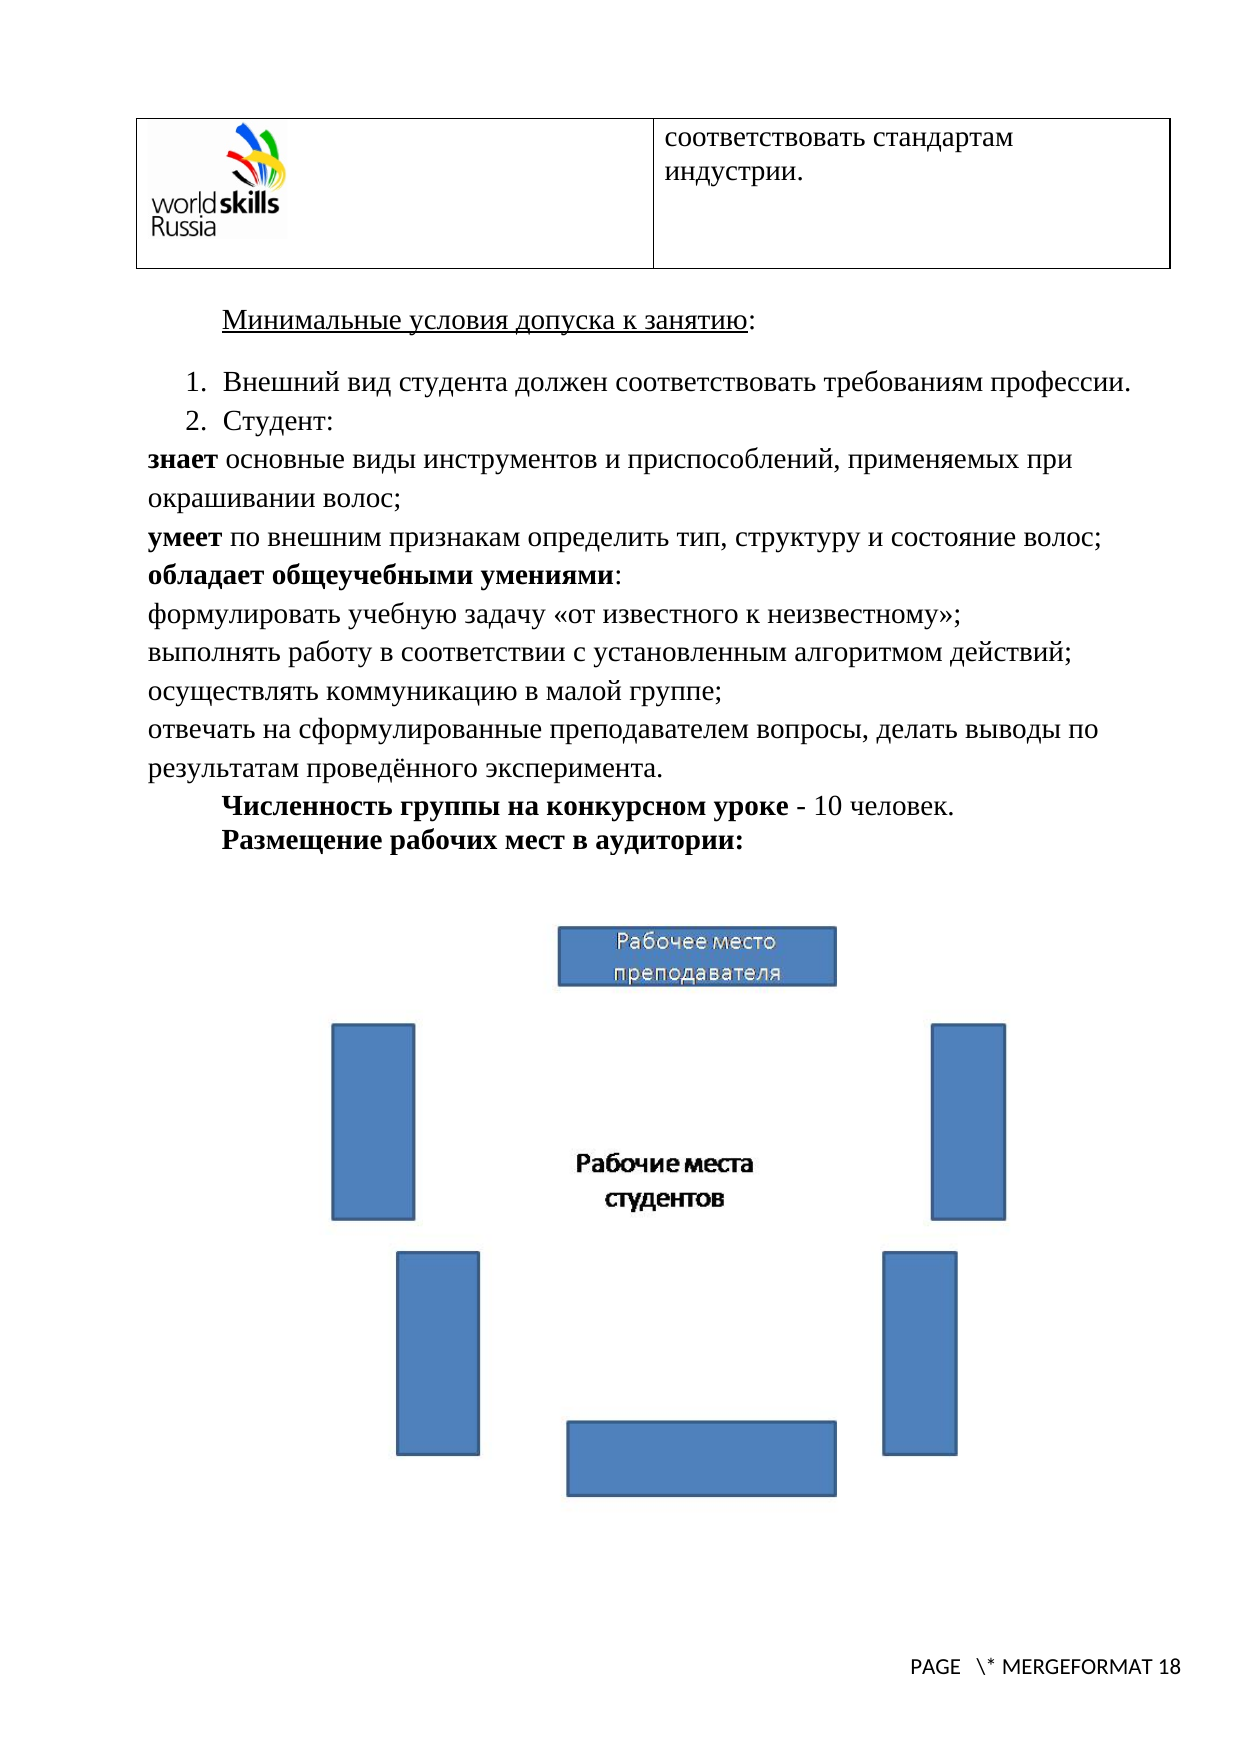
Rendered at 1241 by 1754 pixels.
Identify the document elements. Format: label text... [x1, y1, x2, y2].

text обладает общеучебными умениями: [148, 557, 1181, 591]
text осуществлять коммуникацию в малой группе; [148, 673, 1181, 706]
text Размещение рабочих мест в аудитории: [148, 822, 1181, 855]
text Численность группы на конкурсном уроке - 10 человек. [148, 788, 1181, 822]
text отвечать на сформулированные преподавателем вопросы, делать выводы по результатам проведённого эксперимента. [148, 711, 1181, 783]
text умеет по внешним признакам определить тип, структуру и состояние волос; [148, 519, 1181, 552]
text формулировать учебную задачу «от известного к неизвестному»; [148, 596, 1181, 629]
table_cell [137, 119, 653, 268]
list Внешний вид студента должен соответствовать требованиям профессии. [185, 364, 1181, 398]
text знает основные виды инструментов и приспособлений, применяемых при окрашивании волос; [148, 442, 1181, 514]
text выполнять работу в соответствии с установленным алгоритмом действий; [148, 634, 1181, 668]
list Студент: [185, 403, 1181, 437]
text Минимальные условия допуска к занятию: [148, 302, 1181, 336]
picture [147, 119, 288, 239]
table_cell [654, 119, 1169, 268]
picture [147, 855, 1182, 1632]
